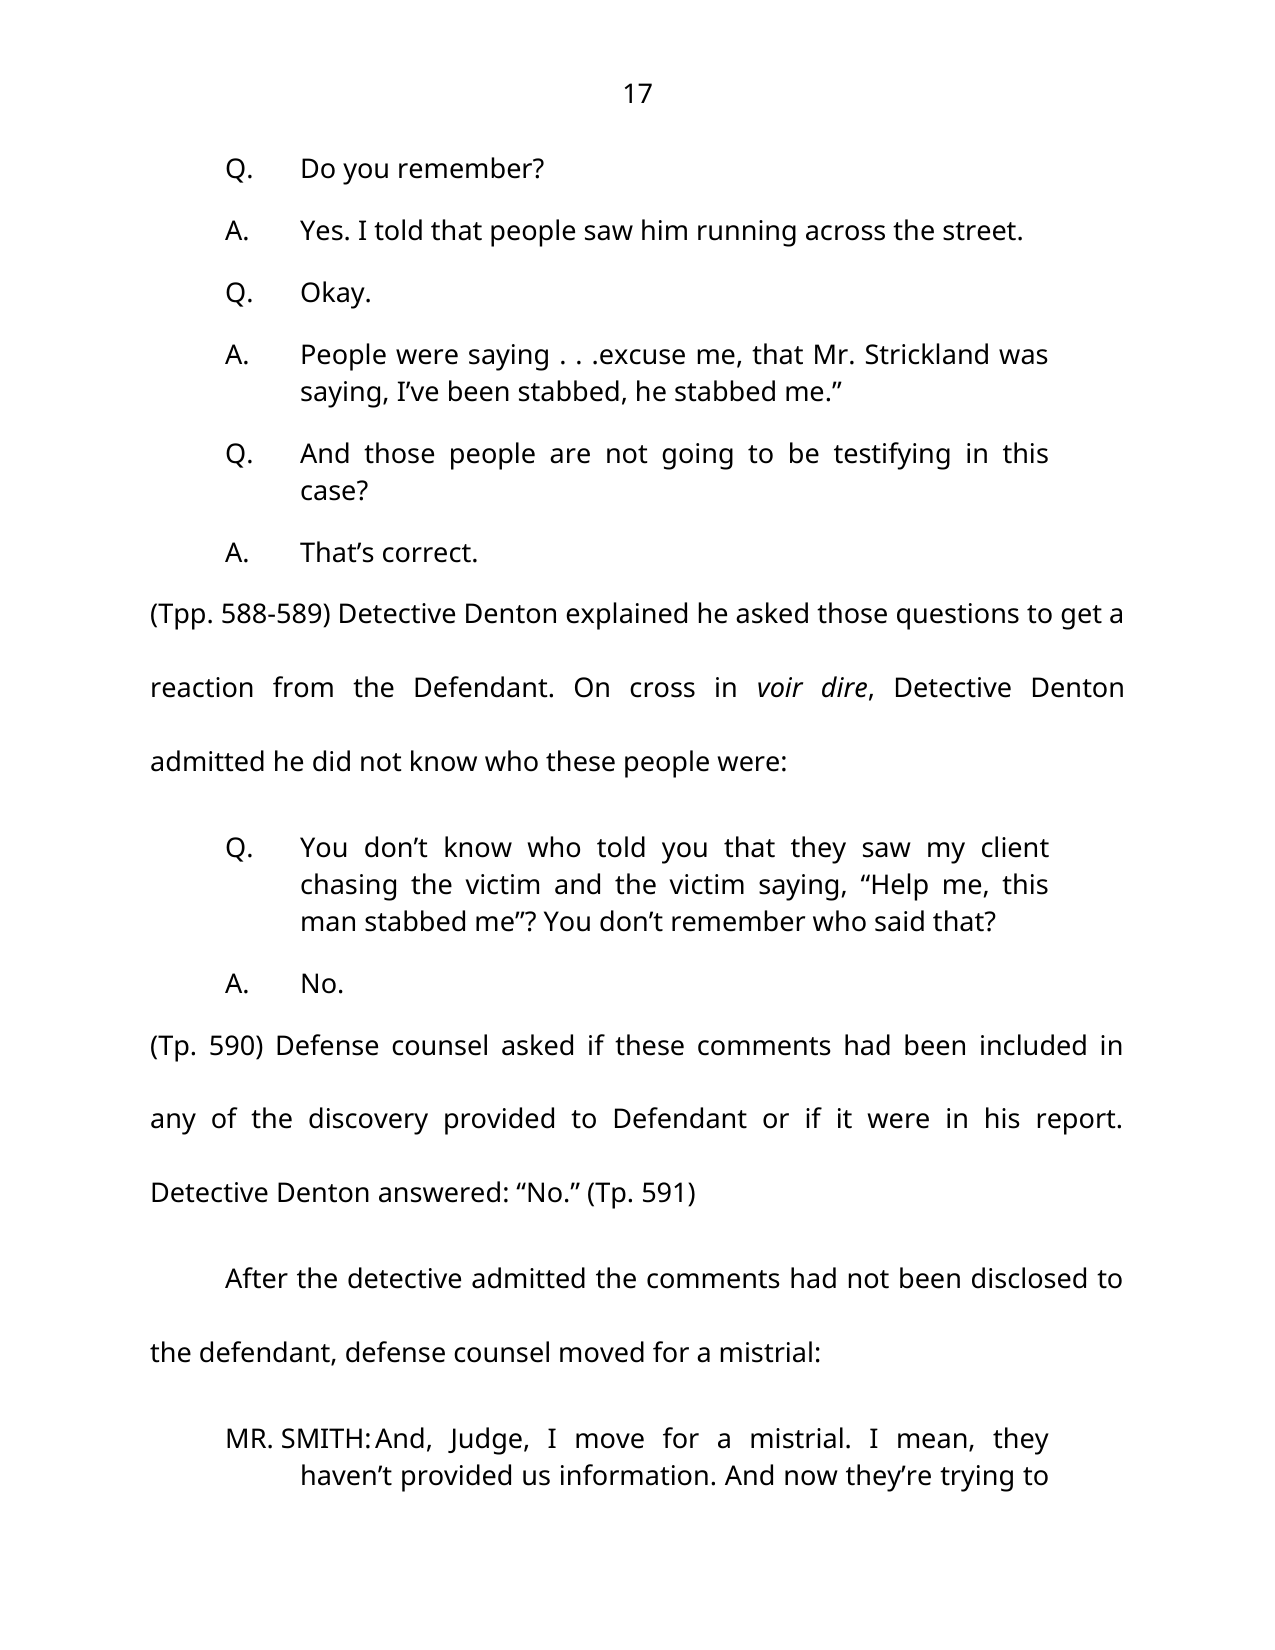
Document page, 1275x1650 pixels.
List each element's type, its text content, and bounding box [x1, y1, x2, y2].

text (Tp. 590) Defense counsel asked if these comments had been included in any of the discovery provided to Defendant or if it were in his report. Detective Denton answered: “No.” (Tp. 591) [150, 1026, 1125, 1211]
text A. That’s correct. [225, 533, 1050, 570]
text Q. Do you remember? [225, 150, 1050, 187]
text A. People were saying . . .excuse me, that Mr. Strickland was saying, I’ve been stabbed, he stabbed me.” [225, 336, 1050, 409]
text A. Yes. I told that people saw him running across the street. [225, 212, 1050, 249]
text Q. You don’t know who told you that they saw my client chasing the victim and the victim saying, “Help me, this man stabbed me”? You don’t remember who said that? [225, 829, 1050, 939]
text (Tpp. 588-589) Detective Denton explained he asked those questions to get a reaction from the Defendant. On cross in voir dire, Detective Denton admitted he did not know who these people were: [150, 595, 1125, 779]
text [225, 1420, 1050, 1494]
text A. No. [225, 964, 1050, 1001]
text After the detective admitted the comments had not been disclosed to the defendant, defense counsel moved for a mistrial: [150, 1260, 1125, 1371]
text Q. And those people are not going to be testifying in this case? [225, 434, 1050, 508]
text Q. Okay. [225, 274, 1050, 311]
